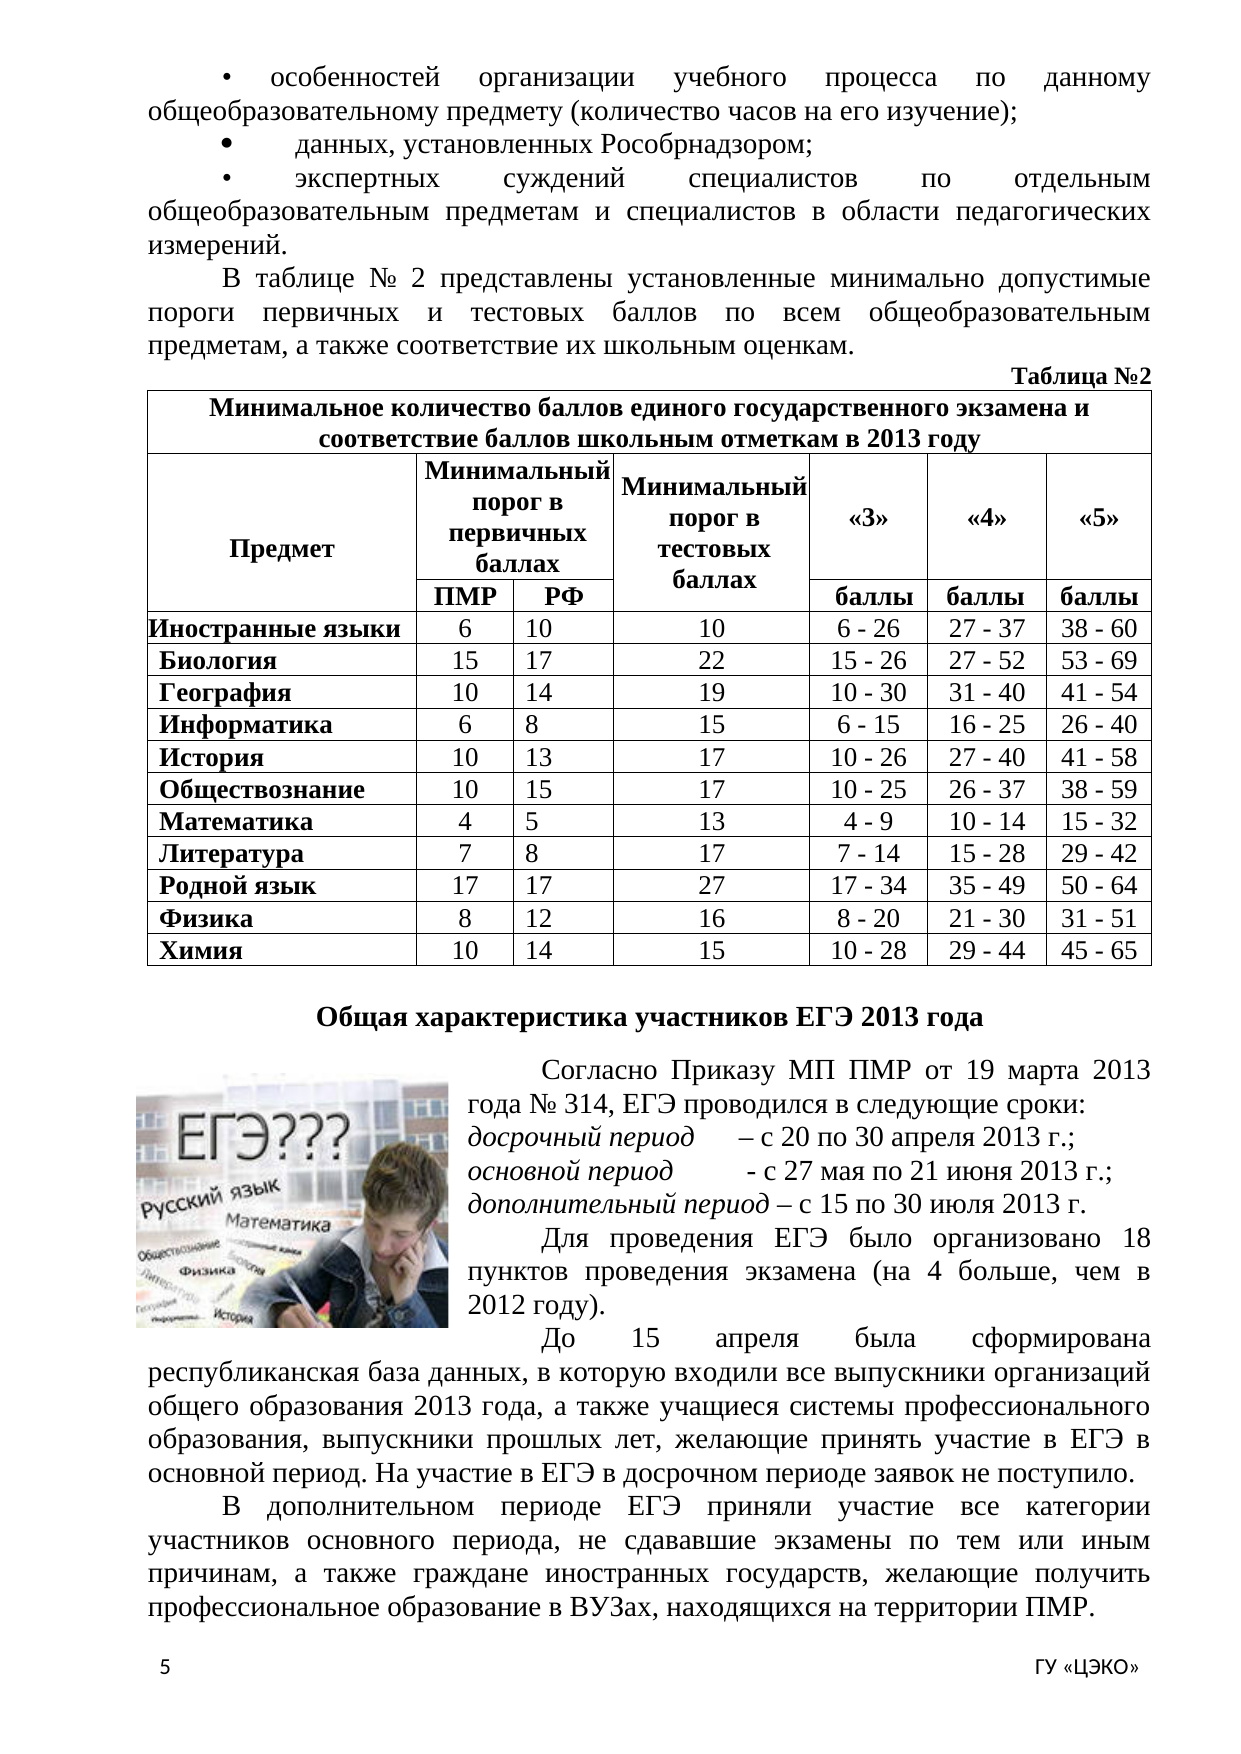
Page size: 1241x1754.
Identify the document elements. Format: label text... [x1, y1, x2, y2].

table_cell Физика [148, 902, 416, 933]
table_cell 7 [417, 837, 513, 868]
table_cell 6 [417, 709, 513, 740]
table_cell Химия [148, 934, 416, 965]
table_cell 27 - 40 [928, 741, 1046, 772]
table_cell 17 [614, 741, 809, 772]
table_cell 19 [614, 676, 809, 707]
table_cell 10 - 26 [810, 741, 927, 772]
table_cell 41 - 54 [1047, 676, 1151, 707]
table_cell 15 [514, 773, 613, 804]
table_cell ПМР [417, 580, 513, 611]
table_cell РФ [514, 580, 613, 611]
table_cell 8 [514, 837, 613, 868]
list • особенностей организации учебного процесса по данному общеобразовательному предмету (количество часов на его изучение); [148, 59, 1152, 126]
table_cell 53 - 69 [1047, 644, 1151, 675]
table_cell 22 [614, 644, 809, 675]
table_cell 10 [417, 773, 513, 804]
table_cell «5» [1047, 454, 1151, 579]
table_cell 10 [417, 676, 513, 707]
table_cell 17 [614, 837, 809, 868]
list В таблице № 2 представлены установленные минимально допустимые пороги первичных и тестовых баллов по всем общеобразовательным предметам, а также соответствие их школьным оценкам. [148, 260, 1152, 361]
table_header Минимальное количество баллов единого государственного экзамена и соответствие баллов школьным отметкам в 2013 году [148, 391, 1151, 453]
table_cell 15 - 28 [928, 837, 1046, 868]
text Общая характеристика участников ЕГЭ 2013 года [148, 999, 1152, 1033]
table_cell 8 [417, 902, 513, 933]
table_cell 12 [514, 902, 613, 933]
text До 15 апреля была сформирована республиканская база данных, в которую входили все выпускники организаций общего образования 2013 года, а также учащиеся системы профессионального образования, выпускники прошлых лет, желающие принять участие в ЕГЭ в основной период. На участие в ЕГЭ в досрочном периоде заявок не поступило. [148, 1321, 1152, 1488]
table_cell 31 - 40 [928, 676, 1046, 707]
table_cell 17 [417, 870, 513, 901]
table_cell 10 [614, 612, 809, 643]
list • экспертных суждений специалистов по отдельным общеобразовательным предметам и специалистов в области педагогических измерений. [148, 160, 1152, 260]
table_cell Математика [148, 805, 416, 836]
table_cell «4» [928, 454, 1046, 579]
table_cell 8 [514, 709, 613, 740]
table_cell 10 [417, 934, 513, 965]
table_cell 26 - 37 [928, 773, 1046, 804]
table_cell Обществознание [148, 773, 416, 804]
table_cell 6 - 26 [810, 612, 927, 643]
list Таблица №2 [148, 361, 1152, 390]
table_cell 15 - 26 [810, 644, 927, 675]
table_cell 27 - 52 [928, 644, 1046, 675]
table_cell 5 [514, 805, 613, 836]
table_cell 31 - 51 [1047, 902, 1151, 933]
table_cell 4 [417, 805, 513, 836]
table_cell 6 [417, 612, 513, 643]
table_cell 15 [614, 934, 809, 965]
table_cell Минимальный порог в первичных баллах [417, 454, 613, 579]
table_cell 4 - 9 [810, 805, 927, 836]
table_cell 10 [417, 741, 513, 772]
table_cell 15 - 32 [1047, 805, 1151, 836]
table_cell 38 - 60 [1047, 612, 1151, 643]
table_cell 6 - 15 [810, 709, 927, 740]
table_cell 14 [514, 934, 613, 965]
table_cell 15 [417, 644, 513, 675]
table_cell 26 - 40 [1047, 709, 1151, 740]
table_cell 50 - 64 [1047, 870, 1151, 901]
table_cell 10 [514, 612, 613, 643]
table_cell 17 [514, 644, 613, 675]
list досрочный период – с 20 по 30 апреля 2013 г.; [449, 1119, 1152, 1153]
table_cell 16 - 25 [928, 709, 1046, 740]
table_cell Минимальный порог в тестовых баллах [614, 454, 809, 611]
table_cell 10 - 30 [810, 676, 927, 707]
table_cell баллы [1047, 580, 1151, 611]
table_cell 29 - 42 [1047, 837, 1151, 868]
text Для проведения ЕГЭ было организовано 18 пунктов проведения экзамена (на 4 больше, чем в 2012 году). [449, 1220, 1152, 1321]
table_cell Иностранные языки [148, 612, 416, 643]
table_cell Предмет [148, 454, 416, 611]
table_cell 17 - 34 [810, 870, 927, 901]
table_cell 10 - 28 [810, 934, 927, 965]
table_cell баллы [810, 580, 927, 611]
table_cell Родной язык [148, 870, 416, 901]
table_cell 38 - 59 [1047, 773, 1151, 804]
table_cell Биология [148, 644, 416, 675]
table_cell 10 - 25 [810, 773, 927, 804]
table_cell 17 [514, 870, 613, 901]
table_cell «3» [810, 454, 927, 579]
table_cell 45 - 65 [1047, 934, 1151, 965]
table_cell 14 [514, 676, 613, 707]
text В дополнительном периоде ЕГЭ приняли участие все категории участников основного периода, не сдававшие экзамены по тем или иным причинам, а также граждане иностранных государств, желающие получить профессиональное образование в ВУЗах, находящихся на территории ПМР. [148, 1488, 1152, 1622]
list Согласно Приказу МП ПМР от 19 марта 2013 года № 314, ЕГЭ проводился в следующие сроки: [148, 1052, 1152, 1119]
table_cell 15 [614, 709, 809, 740]
table_cell 10 - 14 [928, 805, 1046, 836]
list данных, установленных Рособрнадзором; [222, 126, 1152, 160]
table_cell 16 [614, 902, 809, 933]
picture [136, 1073, 449, 1328]
table_cell 35 - 49 [928, 870, 1046, 901]
table_cell баллы [928, 580, 1046, 611]
table_cell 8 - 20 [810, 902, 927, 933]
table_cell 7 - 14 [810, 837, 927, 868]
table_cell 29 - 44 [928, 934, 1046, 965]
table_cell География [148, 676, 416, 707]
table_cell 13 [614, 805, 809, 836]
table_cell Литература [148, 837, 416, 868]
table_cell 17 [614, 773, 809, 804]
table_cell История [148, 741, 416, 772]
table_cell 27 - 37 [928, 612, 1046, 643]
table_cell 21 - 30 [928, 902, 1046, 933]
table_cell Информатика [148, 709, 416, 740]
table_cell 41 - 58 [1047, 741, 1151, 772]
list основной период - с 27 мая по 21 июня 2013 г.; [449, 1153, 1152, 1186]
table_cell 27 [614, 870, 809, 901]
list дополнительный период – с 15 по 30 июля 2013 г. [449, 1186, 1152, 1220]
table_cell 13 [514, 741, 613, 772]
